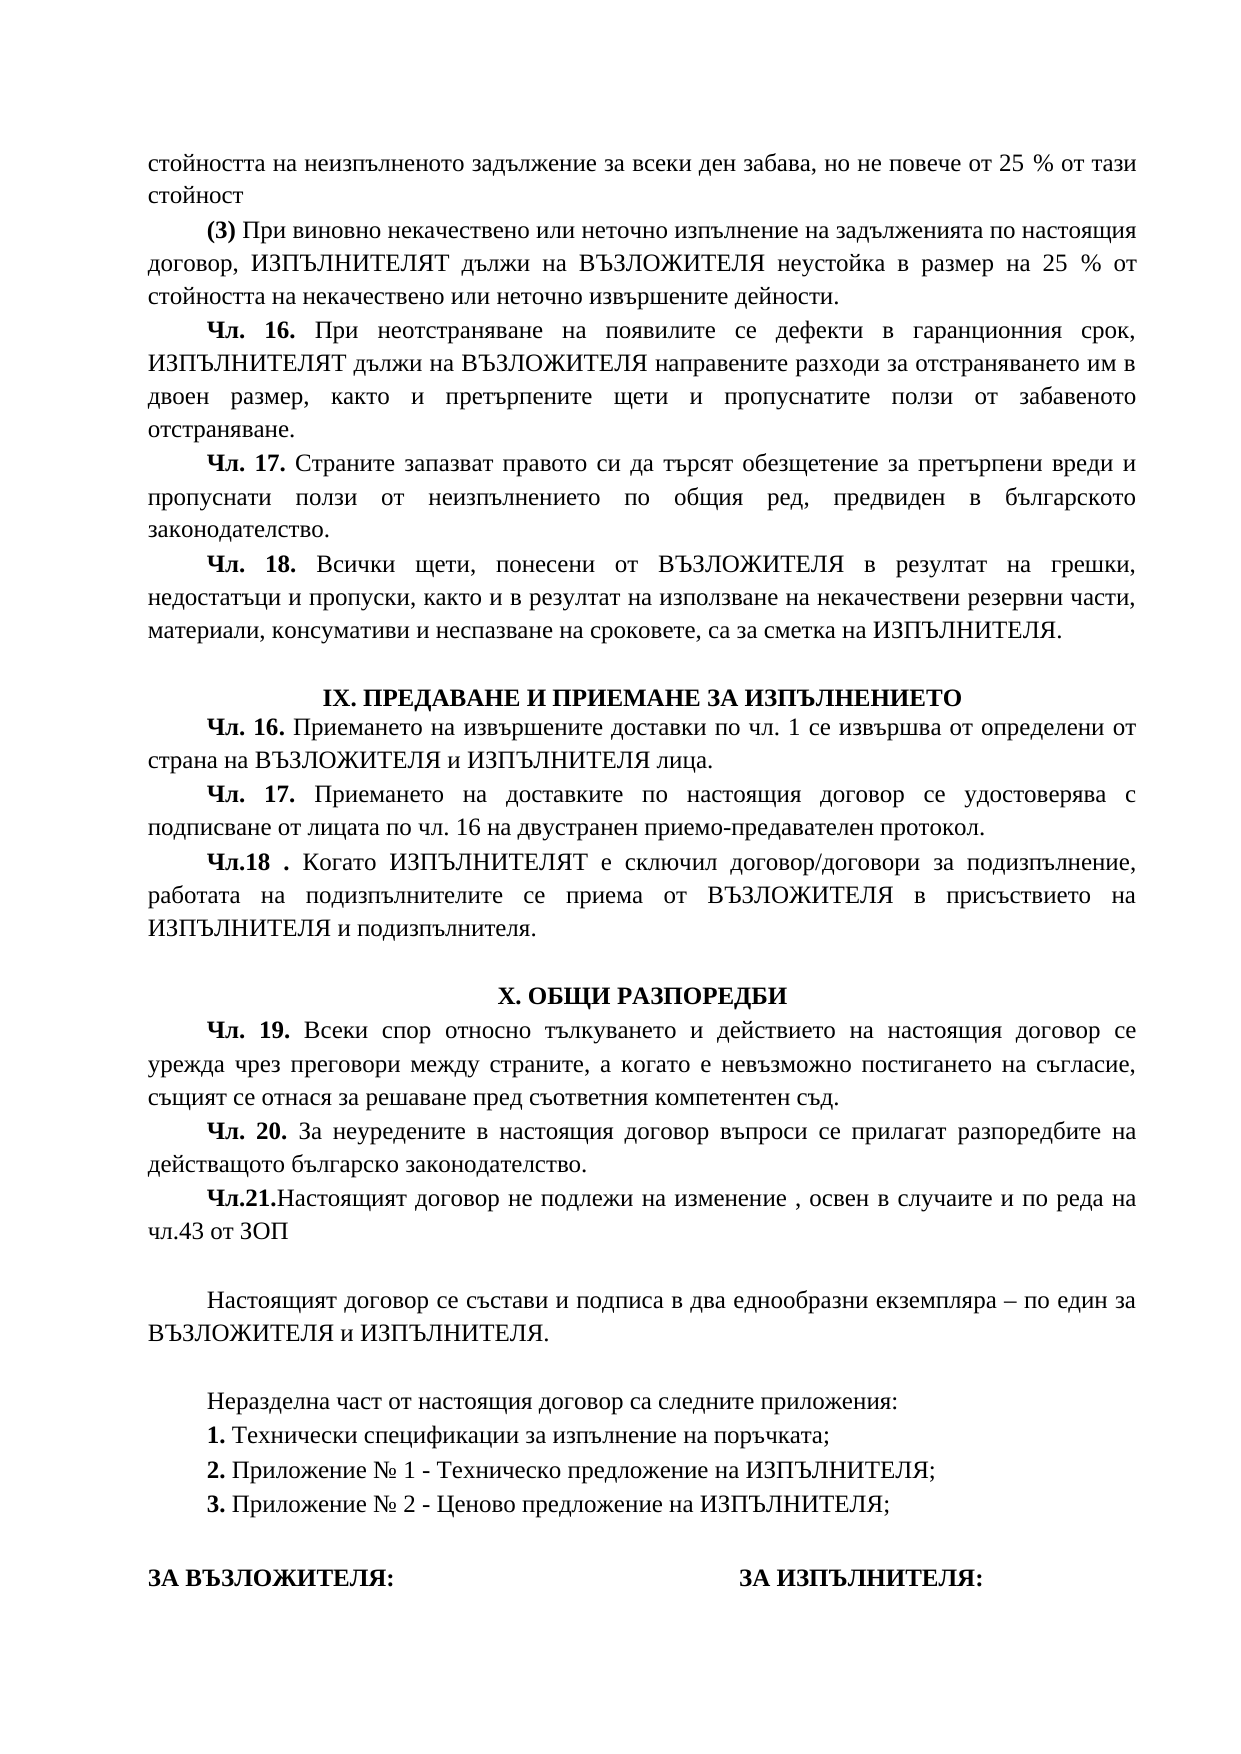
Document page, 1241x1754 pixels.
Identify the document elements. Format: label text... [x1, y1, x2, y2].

text Х. ОБЩИ РАЗПОРЕДБИ [148, 981, 1137, 1010]
text Чл. 20. За неуредените в настоящия договор въпроси се прилагат разпоредбите на действащото българско законодателство. [148, 1116, 1137, 1178]
text IХ. ПРЕДАВАНЕ И ПРИЕМАНЕ ЗА ИЗПЪЛНЕНИЕТО [148, 683, 1137, 712]
text 1. Технически спецификации за изпълнение на поръчката; [148, 1421, 1137, 1449]
text Чл. 17. Страните запазват правото си да търсят обезщетение за претърпени вреди и пропуснати ползи от неизпълнението по общия ред, предвиден в българското законодателство. [148, 448, 1137, 543]
text Чл. 17. Приемането на доставките по настоящия договор се удостоверява с подписване от лицата по чл. 16 на двустранен приемо-предавателен протокол. [148, 779, 1137, 841]
text 2. Приложение № 1 - Техническо предложение на ИЗПЪЛНИТЕЛЯ; [148, 1455, 1137, 1484]
text (3) При виновно некачествено или неточно изпълнение на задълженията по настоящия договор, ИЗПЪЛНИТЕЛЯТ дължи на ВЪЗЛОЖИТЕЛЯ неустойка в размер на 25 % от стойността на некачествено или неточно извършените дейности. [148, 215, 1137, 310]
text Чл.18 . Когато ИЗПЪЛНИТЕЛЯТ е сключил договор/договори за подизпълнение, работата на подизпълнителите се приема от ВЪЗЛОЖИТЕЛЯ в присъствието на ИЗПЪЛНИТЕЛЯ и подизпълнителя. [148, 847, 1137, 942]
text Неразделна част от настоящия договор са следните приложения: [148, 1386, 1137, 1415]
text ЗА ВЪЗЛОЖИТЕЛЯ: ЗА ИЗПЪЛНИТЕЛЯ: [148, 1563, 1137, 1592]
text Чл. 16. При неотстраняване на появилите се дефекти в гаранционния срок, ИЗПЪЛНИТЕЛЯТ дължи на ВЪЗЛОЖИТЕЛЯ направените разходи за отстраняването им в двоен размер, както и претърпените щети и пропуснатите ползи от забавеното отстраняване. [148, 315, 1137, 443]
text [148, 148, 1137, 209]
text Чл. 18. Всички щети, понесени от ВЪЗЛОЖИТЕЛЯ в резултат на грешки, недостатъци и пропуски, както и в резултат на използване на некачествени резервни части, материали, консумативи и неспазване на сроковете, са за сметка на ИЗПЪЛНИТЕЛЯ. [148, 549, 1137, 644]
text 3. Приложение № 2 - Ценово предложение на ИЗПЪЛНИТЕЛЯ; [148, 1489, 1137, 1518]
text Чл.21.Настоящият договор не подлежи на изменение , освен в случаите и по реда на чл.43 от ЗОП [148, 1183, 1137, 1245]
text Чл. 16. Приемането на извършените доставки по чл. 1 се извършва от определени от страна на ВЪЗЛОЖИТЕЛЯ и ИЗПЪЛНИТЕЛЯ лица. [148, 712, 1137, 774]
text Настоящият договор се състави и подписа в два еднообразни екземпляра – по един за ВЪЗЛОЖИТЕЛЯ и ИЗПЪЛНИТЕЛЯ. [148, 1285, 1137, 1347]
text Чл. 19. Всеки спор относно тълкуването и действието на настоящия договор сe урежда чрез преговори между страните, а когато е невъзможно постигането на съгласие, същият се отнася за решаване пред съответния компетентен съд. [148, 1016, 1137, 1110]
